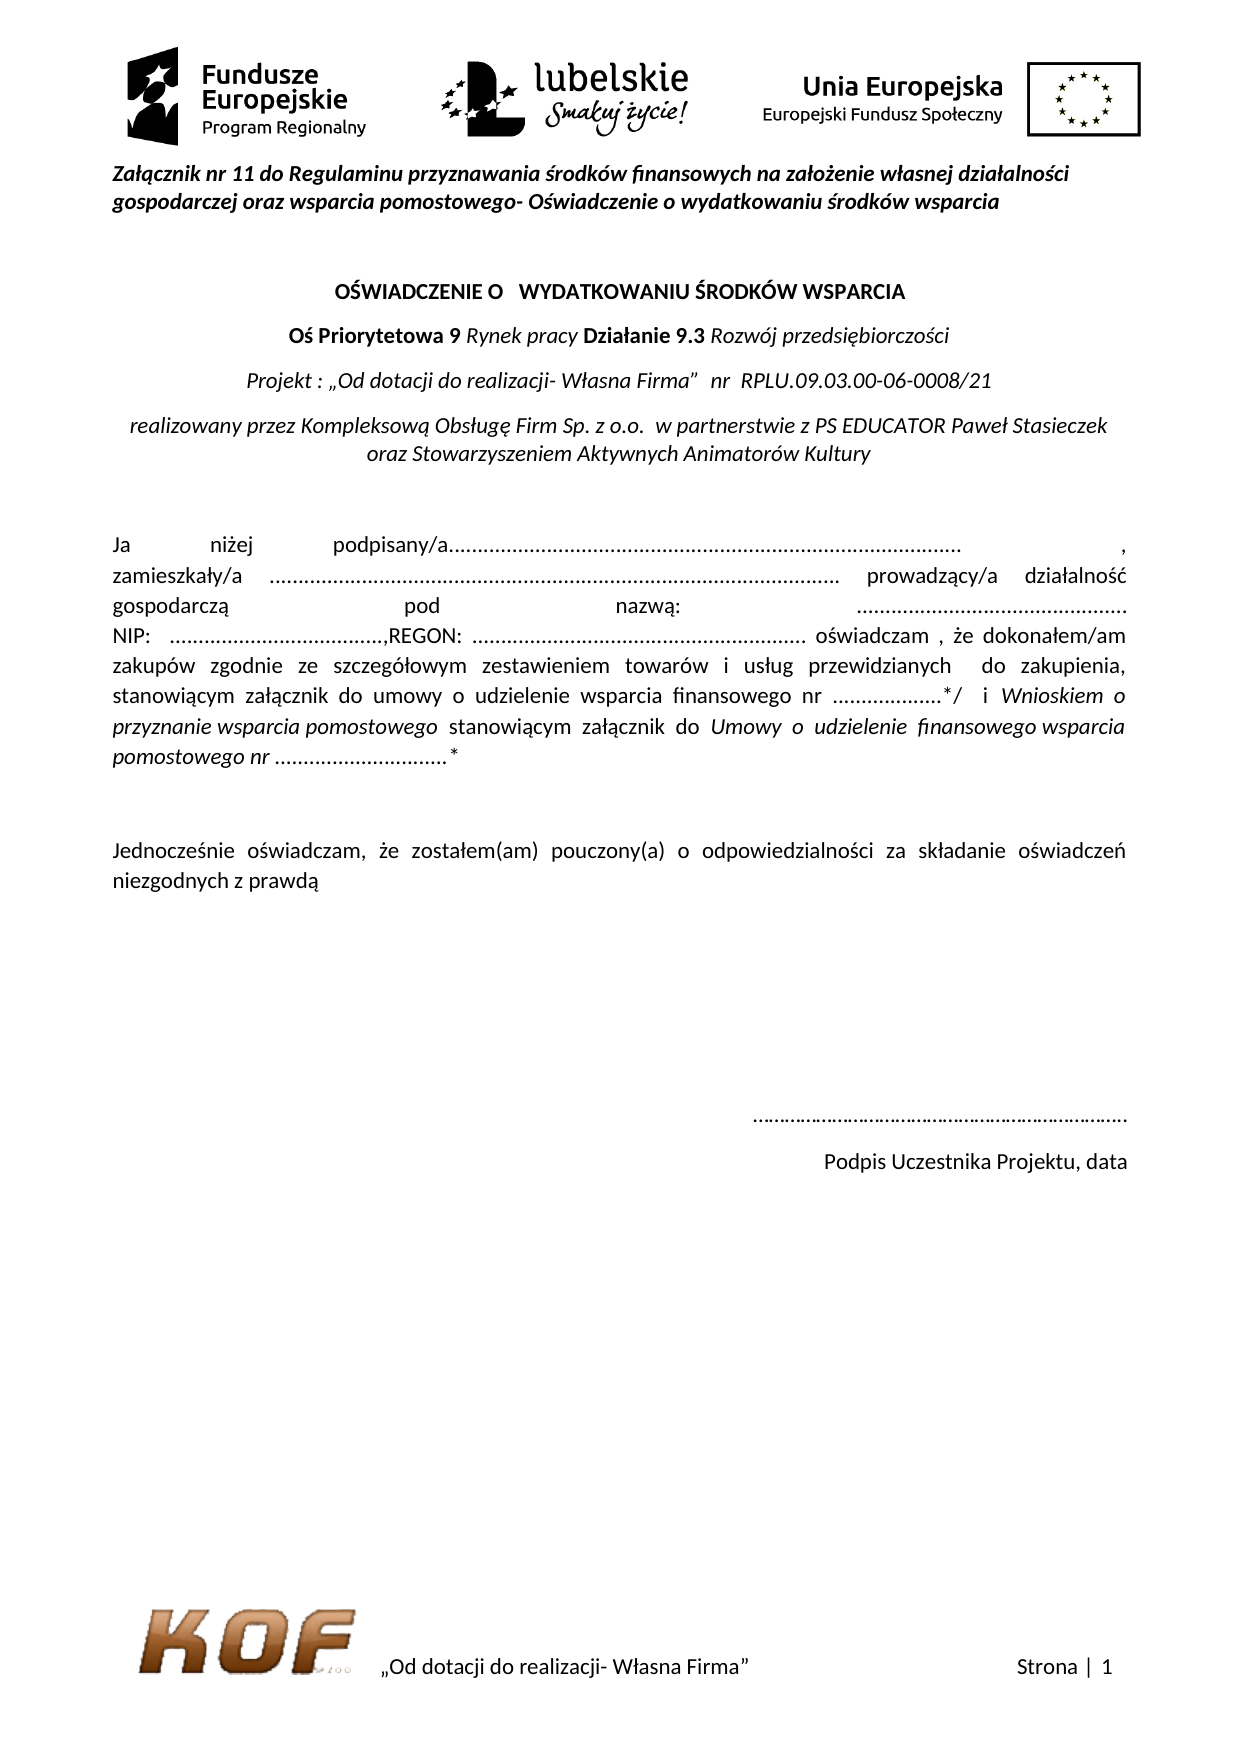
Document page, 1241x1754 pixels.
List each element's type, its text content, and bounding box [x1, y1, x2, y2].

text OŚWIADCZENIE O WYDATKOWANIU ŚRODKÓW WSPARCIA [112, 277, 1128, 305]
text realizowany przez Kompleksową Obsługę Firm Sp. z o.o. w partnerstwie z PS EDUCATOR Paweł Stasieczek oraz Stowarzyszeniem Aktywnych Animatorów Kultury [112, 411, 1128, 467]
text Załącznik nr 11 do Regulaminu przyznawania środków finansowych na założenie własnej działalności gospodarczej oraz wsparcia pomostowego- Oświadczenie o wydatkowaniu środków wsparcia [112, 159, 1128, 216]
picture [138, 1608, 370, 1675]
text …………………………………………………………….. [112, 1100, 1128, 1128]
text Ja niżej podpisany/a......................................................................................... , zamieszkały/a ................................................................................................... prowadzący/a działalność gospodarczą pod nazwą: ............................................... NIP: .....................................,REGON: .......................................................... oświadczam , że dokonałem/am zakupów zgodnie ze szczegółowym zestawieniem towarów i usług przewidzianych do zakupienia, stanowiącym załącznik do umowy o udzielenie wsparcia finansowego nr ...................*/ i Wnioskiem o przyznanie wsparcia pomostowego stanowiącym załącznik do Umowy o udzielenie finansowego wsparcia pomostowego nr ..............................* [112, 531, 1128, 770]
text Podpis Uczestnika Projektu, data [112, 1147, 1128, 1175]
text Jednocześnie oświadczam, że zostałem(am) pouczony(a) o odpowiedzialności za składanie oświadczeń niezgodnych z prawdą [112, 836, 1128, 894]
text Projekt : „Od dotacji do realizacji- Własna Firma” nr RPLU.09.03.00-06-0008/21 [112, 366, 1128, 394]
text Oś Priorytetowa 9 Rynek pracy Działanie 9.3 Rozwój przedsiębiorczości [112, 322, 1128, 349]
picture [100, 11, 1167, 180]
